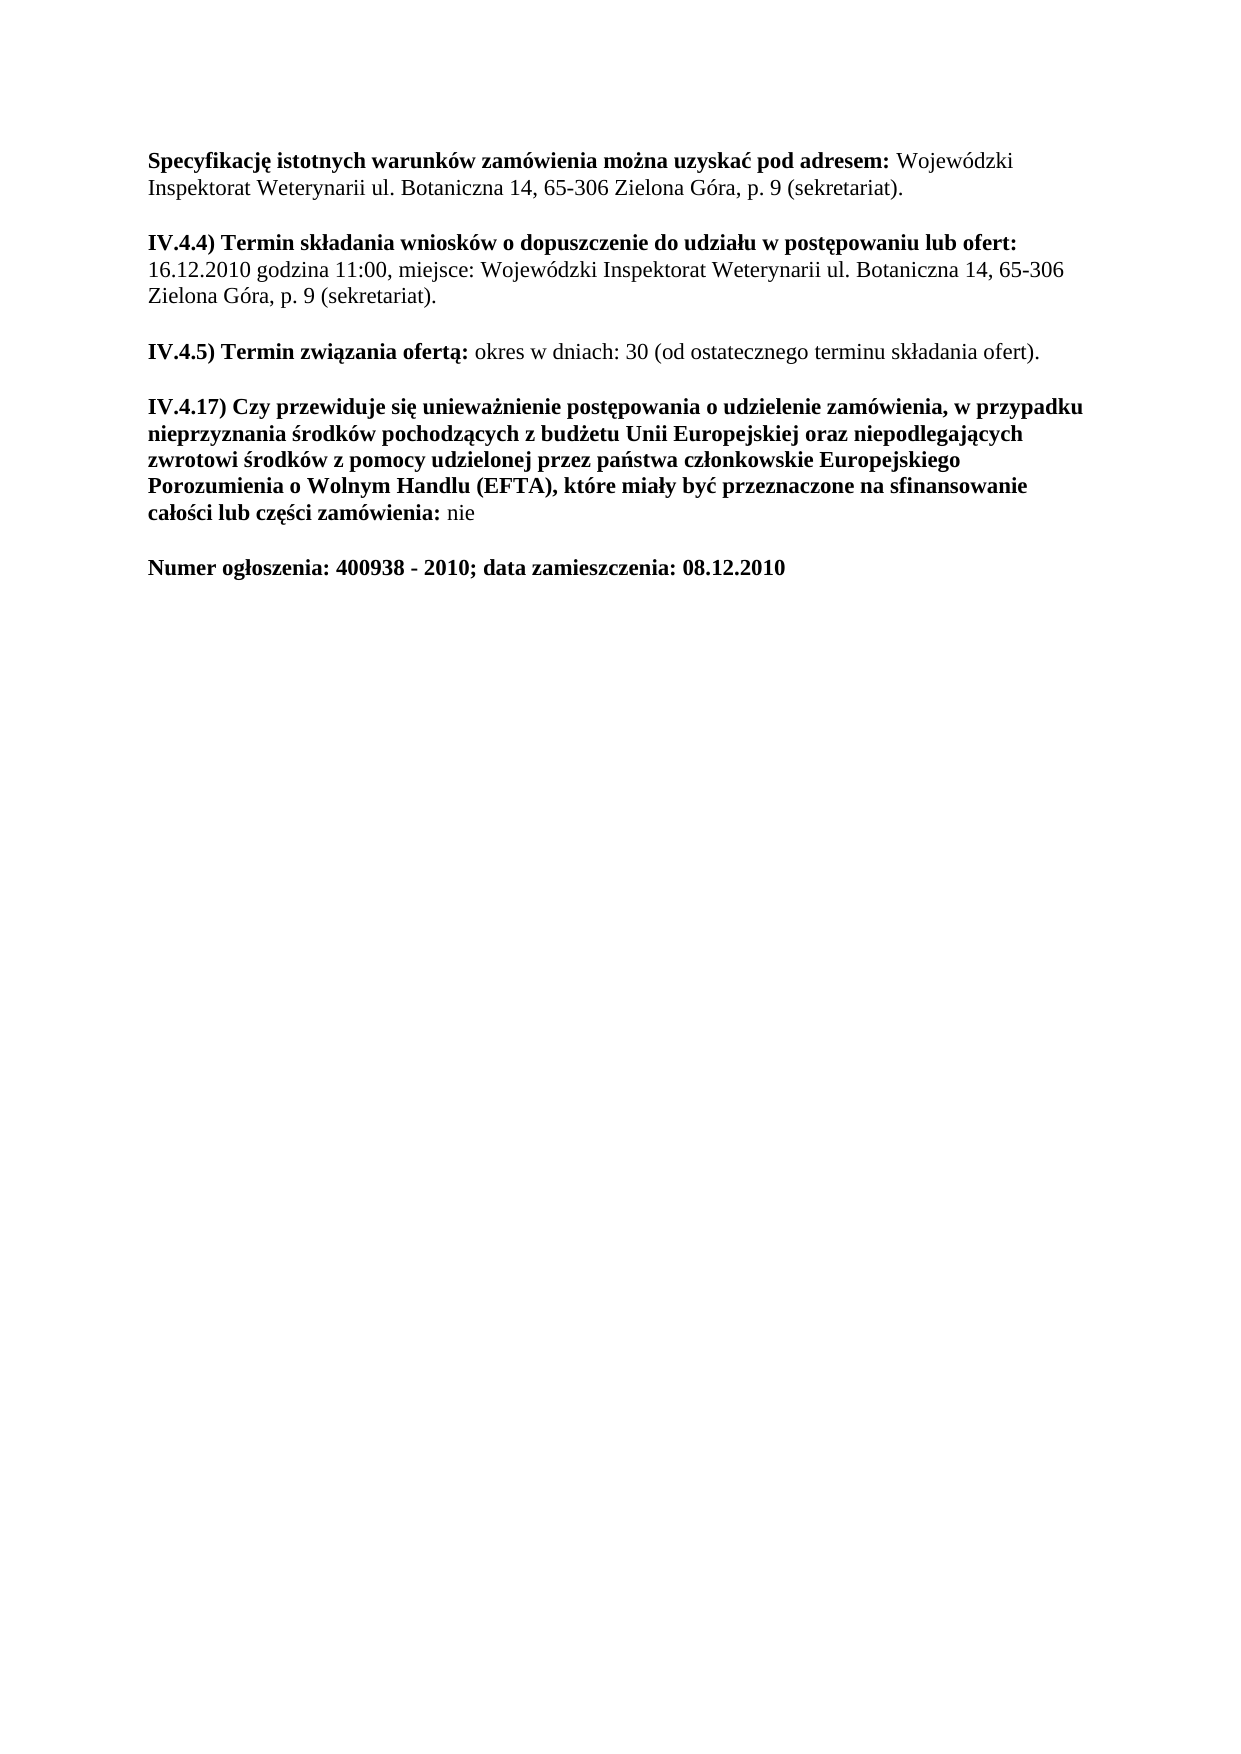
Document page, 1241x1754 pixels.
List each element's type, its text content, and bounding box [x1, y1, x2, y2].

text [148, 148, 1093, 200]
text IV.4.17) Czy przewiduje się unieważnienie postępowania o udzielenie zamówienia, w przypadku nieprzyznania środków pochodzących z budżetu Unii Europejskiej oraz niepodlegających zwrotowi środków z pomocy udzielonej przez państwa członkowskie Europejskiego Porozumienia o Wolnym Handlu (EFTA), które miały być przeznaczone na sfinansowanie całości lub części zamówienia: nie [148, 393, 1093, 525]
text IV.4.5) Termin związania ofertą: okres w dniach: 30 (od ostatecznego terminu składania ofert). [148, 338, 1093, 364]
text IV.4.4) Termin składania wniosków o dopuszczenie do udziału w postępowaniu lub ofert: 16.12.2010 godzina 11:00, miejsce: Wojewódzki Inspektorat Weterynarii ul. Botaniczna 14, 65-306 Zielona Góra, p. 9 (sekretariat). [148, 229, 1093, 308]
text Numer ogłoszenia: 400938 - 2010; data zamieszczenia: 08.12.2010 [148, 554, 1093, 581]
